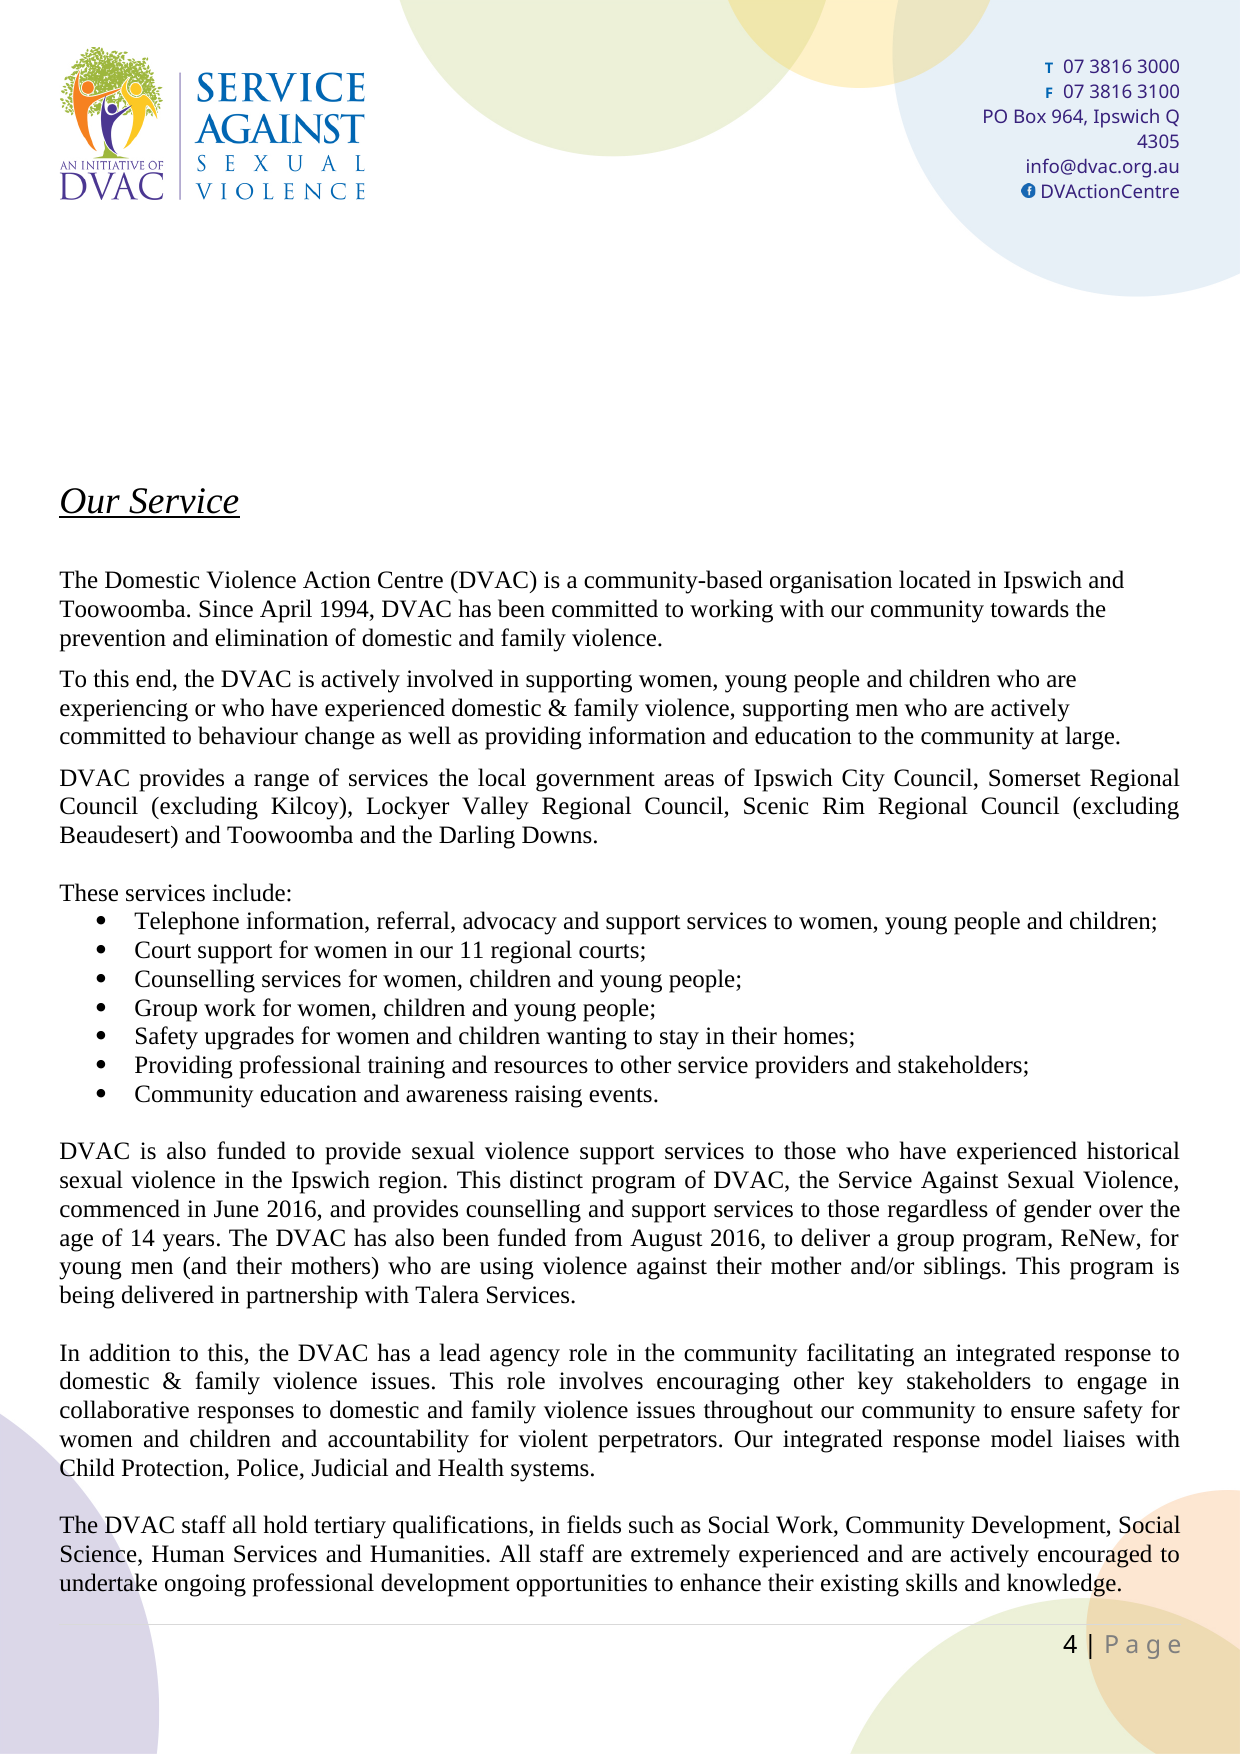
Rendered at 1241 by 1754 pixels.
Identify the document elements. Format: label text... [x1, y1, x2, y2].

list Community education and awareness raising events. [97, 1079, 1181, 1108]
list Court support for women in our 11 regional courts; [97, 935, 1181, 964]
list Safety upgrades for women and children wanting to stay in their homes; [97, 1021, 1181, 1050]
picture [0, 0, 1240, 1754]
text DVAC provides a range of services the local government areas of Ipswich City Council, Somerset Regional Council (excluding Kilcoy), Lockyer Valley Regional Council, Scenic Rim Regional Council (excluding Beaudesert) and Toowoomba and the Darling Downs. [59, 763, 1181, 849]
text To this end, the DVAC is actively involved in supporting women, young people and children who are experiencing or who have experienced domestic & family violence, supporting men who are actively committed to behaviour change as well as providing information and education to the community at large. [59, 664, 1181, 750]
text The DVAC staff all hold tertiary qualifications, in fields such as Social Work, Community Development, Social Science, Human Services and Humanities. All staff are extremely experienced and are actively encouraged to undertake ongoing professional development opportunities to enhance their existing skills and knowledge. [59, 1510, 1181, 1596]
list Counselling services for women, children and young people; [97, 964, 1181, 993]
text In addition to this, the DVAC has a lead agency role in the community facilitating an integrated response to domestic & family violence issues. This role involves encouraging other key stakeholders to engage in collaborative responses to domestic and family violence issues throughout our community to ensure safety for women and children and accountability for violent perpetrators. Our integrated response model liaises with Child Protection, Police, Judicial and Health systems. [59, 1338, 1181, 1481]
text DVAC is also funded to provide sexual violence support services to those who have experienced historical sexual violence in the Ipswich region. This distinct program of DVAC, the Service Against Sexual Violence, commenced in June 2016, and provides counselling and support services to those regardless of gender over the age of 14 years. The DVAC has also been funded from August 2016, to deliver a group program, ReNew, for young men (and their mothers) who are using violence against their mother and/or siblings. This program is being delivered in partnership with Talera Services. [59, 1136, 1181, 1309]
text These services include: [59, 878, 1181, 906]
text Our Service [59, 479, 1181, 522]
list Group work for women, children and young people; [97, 993, 1181, 1021]
list Telephone information, referral, advocacy and support services to women, young people and children; [97, 906, 1181, 935]
list Providing professional training and resources to other service providers and stakeholders; [97, 1050, 1181, 1079]
text The Domestic Violence Action Centre (DVAC) is a community-based organisation located in Ipswich and Toowoomba. Since April 1994, DVAC has been committed to working with our community towards the prevention and elimination of domestic and family violence. [59, 565, 1181, 651]
